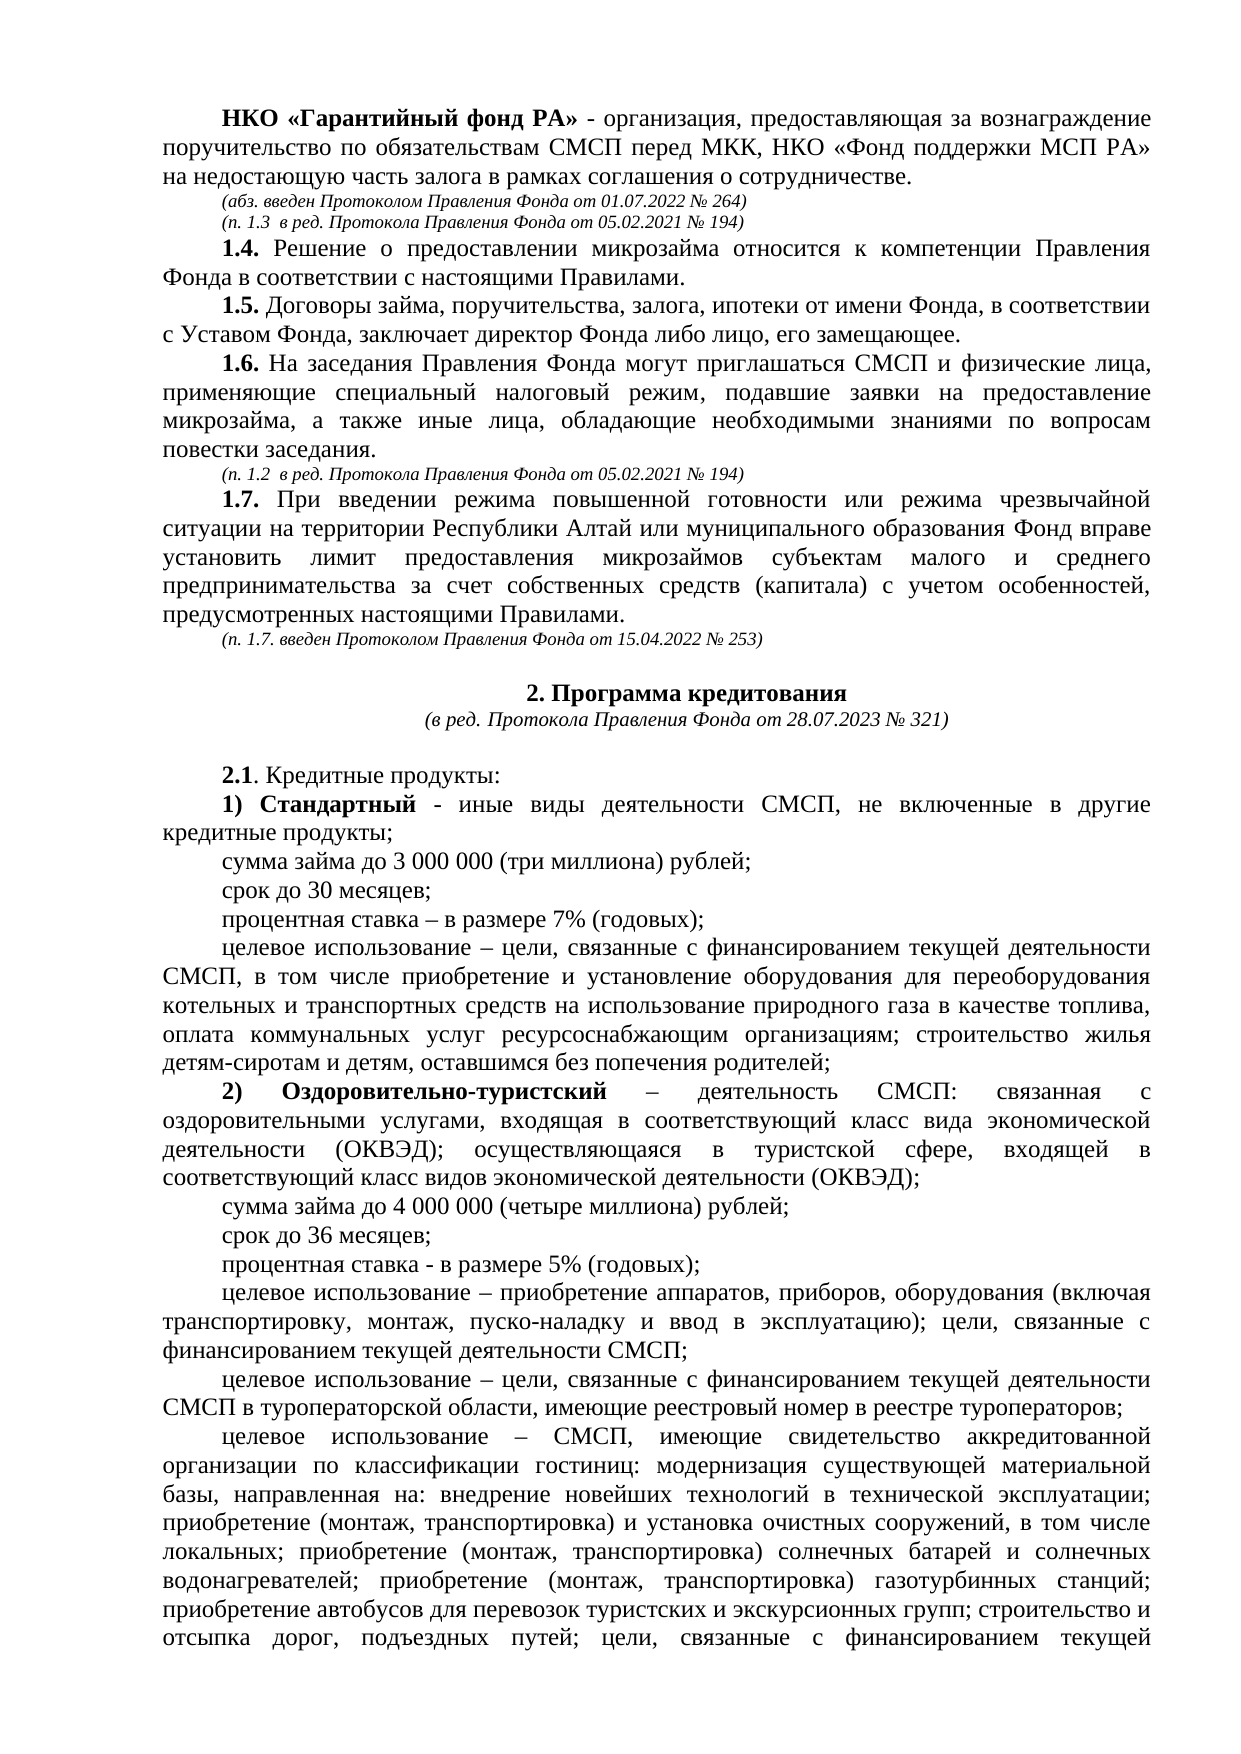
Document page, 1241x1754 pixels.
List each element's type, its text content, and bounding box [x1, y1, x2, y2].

text срок до 30 месяцев; [162, 875, 1152, 904]
text 2.1. Кредитные продукты: [162, 760, 1152, 789]
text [162, 1421, 1152, 1651]
text (п. 1.2 в ред. Протокола Правления Фонда от 05.02.2021 № 194) [162, 463, 1152, 484]
text (в ред. Протокола Правления Фонда от 28.07.2023 № 321) [162, 707, 1152, 731]
text 2. Программа кредитования [162, 678, 1152, 707]
text 1.7. При введении режима повышенной готовности или режима чрезвычайной ситуации на территории Республики Алтай или муниципального образования Фонд вправе установить лимит предоставления микрозаймов субъектам малого и среднего предпринимательства за счет собственных средств (капитала) с учетом особенностей, предусмотренных настоящими Правилами. [162, 484, 1152, 628]
text 1.5. Договоры займа, поручительства, залога, ипотеки от имени Фонда, в соответствии с Уставом Фонда, заключает директор Фонда либо лицо, его замещающее. [162, 290, 1152, 348]
text 1) Стандартный - иные виды деятельности СМСП, не включенные в другие кредитные продукты; [162, 789, 1152, 846]
text процентная ставка – в размере 7% (годовых); [162, 904, 1152, 932]
text процентная ставка - в размере 5% (годовых); [162, 1249, 1152, 1277]
text 1.4. Решение о предоставлении микрозайма относится к компетенции Правления Фонда в соответствии с настоящими Правилами. [162, 233, 1152, 290]
text целевое использование – приобретение аппаратов, приборов, оборудования (включая транспортировку, монтаж, пуско-наладку и ввод в эксплуатацию); цели, связанные с финансированием текущей деятельности СМСП; [162, 1277, 1152, 1364]
text целевое использование – цели, связанные с финансированием текущей деятельности СМСП, в том числе приобретение и установление оборудования для переоборудования котельных и транспортных средств на использование природного газа в качестве топлива, оплата коммунальных услуг ресурсоснабжающим организациям; строительство жилья детям-сиротам и детям, оставшимся без попечения родителей; [162, 932, 1152, 1076]
text (абз. введен Протоколом Правления Фонда от 01.07.2022 № 264) [162, 190, 1152, 211]
text НКО «Гарантийный фонд РА» - организация, предоставляющая за вознаграждение поручительство по обязательствам СМСП перед МКК, НКО «Фонд поддержки МСП РА» на недостающую часть залога в рамках соглашения о сотрудничестве. [162, 103, 1152, 190]
text срок до 36 месяцев; [162, 1220, 1152, 1249]
text (п. 1.3 в ред. Протокола Правления Фонда от 05.02.2021 № 194) [162, 211, 1152, 233]
text сумма займа до 4 000 000 (четыре миллиона) рублей; [162, 1191, 1152, 1220]
text 2) Оздоровительно-туристский – деятельность СМСП: связанная с оздоровительными услугами, входящая в соответствующий класс вида экономической деятельности (ОКВЭД); осуществляющаяся в туристской сфере, входящей в соответствующий класс видов экономической деятельности (ОКВЭД); [162, 1076, 1152, 1191]
text сумма займа до 3 000 000 (три миллиона) рублей; [162, 846, 1152, 875]
text 1.6. На заседания Правления Фонда могут приглашаться СМСП и физические лица, применяющие специальный налоговый режим, подавшие заявки на предоставление микрозайма, а также иные лица, обладающие необходимыми знаниями по вопросам повестки заседания. [162, 348, 1152, 463]
text целевое использование – цели, связанные с финансированием текущей деятельности СМСП в туроператорской области, имеющие реестровый номер в реестре туроператоров; [162, 1364, 1152, 1421]
text (п. 1.7. введен Протоколом Правления Фонда от 15.04.2022 № 253) [162, 628, 1152, 650]
